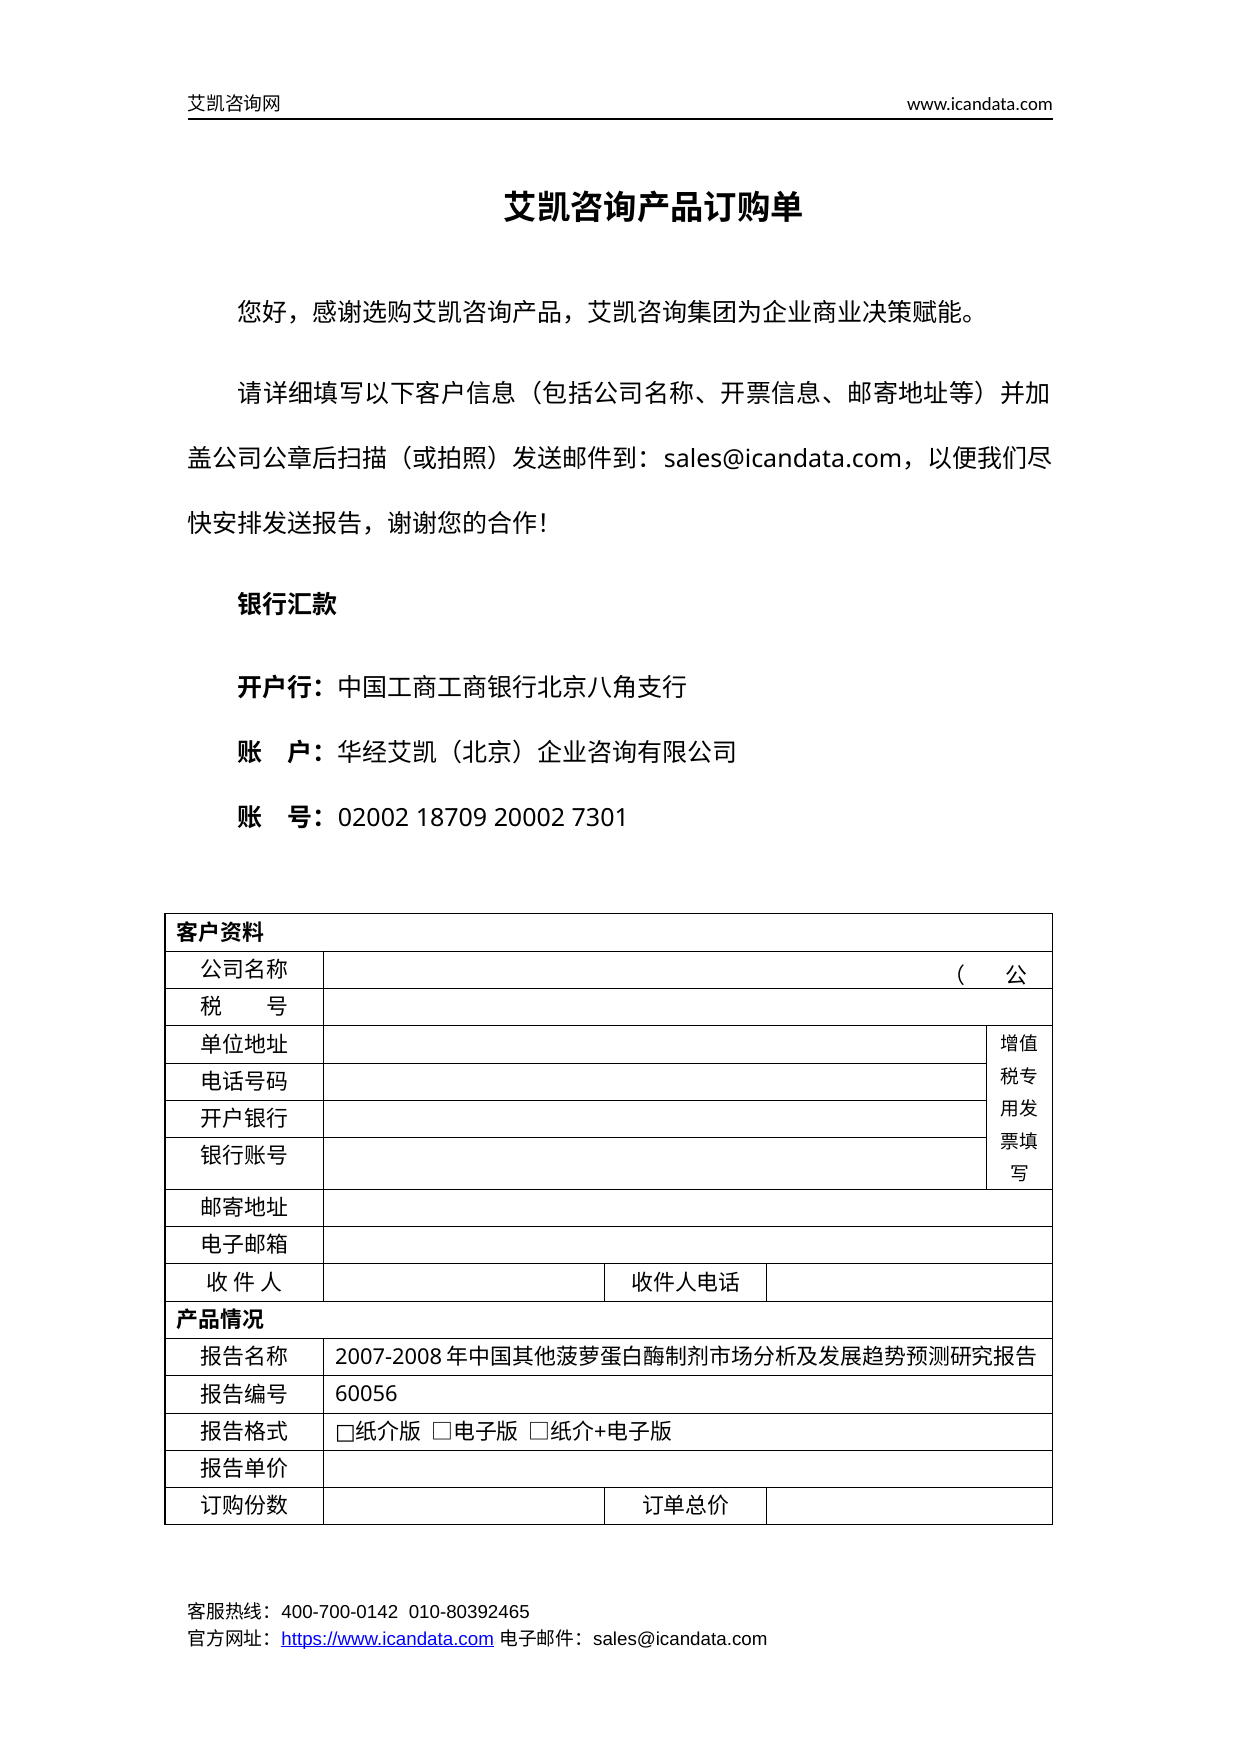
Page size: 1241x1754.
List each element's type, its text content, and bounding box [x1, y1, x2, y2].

text 开户行：中国工商工商银行北京八角支行 [187, 653, 1053, 718]
table_cell 增值税专用发票填写 [987, 1026, 1052, 1189]
table_cell 开户银行 [166, 1101, 323, 1137]
table_cell 订购份数 [166, 1488, 323, 1524]
table_cell 报告单价 [166, 1451, 323, 1487]
table_header 客户资料 [166, 914, 1052, 951]
table_cell [324, 1190, 1052, 1226]
table_cell [324, 1227, 1052, 1263]
text 银行汇款 [187, 570, 1053, 635]
table_cell 收件人电话 [605, 1264, 766, 1301]
table_cell 银行账号 [166, 1138, 323, 1189]
table_cell 电子邮箱 [166, 1227, 323, 1263]
table_cell [324, 1264, 604, 1301]
table_cell 电话号码 [166, 1064, 323, 1100]
table_cell 60056 [324, 1376, 1052, 1412]
table_cell [324, 952, 1052, 988]
table_cell 收 件 人 [166, 1264, 323, 1301]
table_cell 公司名称 [166, 952, 323, 988]
table_cell [324, 1138, 986, 1189]
table_cell 2007-2008年中国其他菠萝蛋白酶制剂市场分析及发展趋势预测研究报告 [324, 1339, 1052, 1375]
table_cell 产品情况 [166, 1302, 1052, 1338]
table_cell 单位地址 [166, 1026, 323, 1062]
table_cell [767, 1488, 1052, 1524]
table_cell □纸介版 □电子版 □纸介+电子版 [324, 1414, 1052, 1450]
text 请详细填写以下客户信息（包括公司名称、开票信息、邮寄地址等）并加盖公司公章后扫描（或拍照）发送邮件到：sales@icandata.com，以便我们尽快安排发送报告，谢谢您的合作！ [187, 359, 1053, 554]
table_cell 报告格式 [166, 1414, 323, 1450]
text 账 户：华经艾凯（北京）企业咨询有限公司 [187, 718, 1053, 783]
table_cell [324, 1451, 1052, 1487]
table_cell [767, 1264, 1052, 1301]
table_cell 订单总价 [605, 1488, 766, 1524]
table_cell 税 号 [166, 989, 323, 1025]
table_cell 邮寄地址 [166, 1190, 323, 1226]
table_cell [324, 1101, 986, 1137]
table_cell 报告名称 [166, 1339, 323, 1375]
text 您好，感谢选购艾凯咨询产品，艾凯咨询集团为企业商业决策赋能。 [187, 278, 1053, 343]
table_cell [324, 1026, 986, 1062]
table_cell 报告编号 [166, 1376, 323, 1412]
table_cell [324, 1064, 986, 1100]
text 账 号：02002 18709 20002 7301 [187, 783, 1053, 848]
table_cell [324, 1488, 604, 1524]
text 艾凯咨询产品订购单 [187, 172, 1053, 237]
table_cell [324, 989, 1052, 1025]
